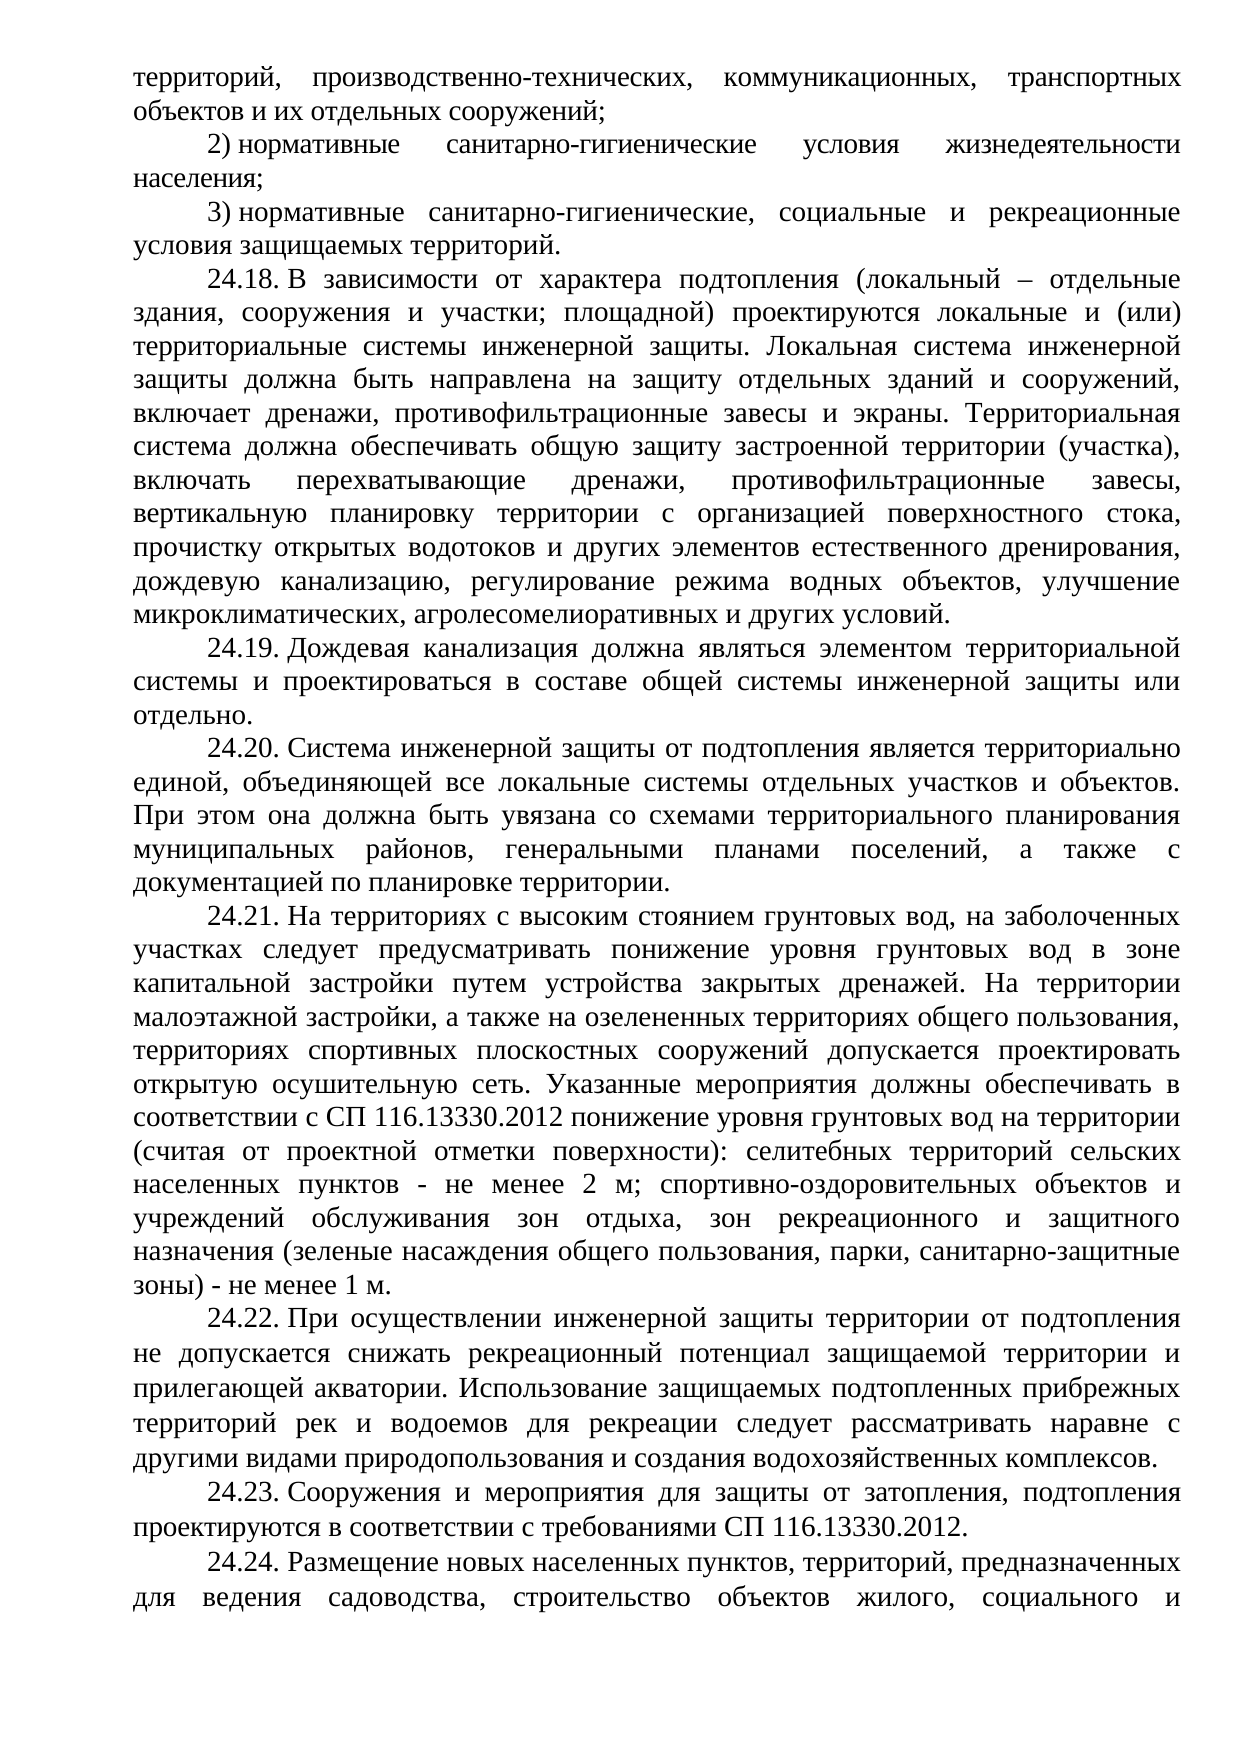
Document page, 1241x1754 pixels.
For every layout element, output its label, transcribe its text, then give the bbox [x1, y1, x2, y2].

text 24.21. На территориях с высоким стоянием грунтовых вод, на заболоченных участках следует предусматривать понижение уровня грунтовых вод в зоне капитальной застройки путем устройства закрытых дренажей. На территории малоэтажной застройки, а также на озелененных территориях общего пользования, территориях спортивных плоскостных сооружений допускается проектировать открытую осушительную сеть. Указанные мероприятия должны обеспечивать в соответствии с СП 116.13330.2012 понижение уровня грунтовых вод на территории (считая от проектной отметки поверхности): селитебных территорий сельских населенных пунктов - не менее 2 м; спортивно-оздоровительных объектов и учреждений обслуживания зон отдыха, зон рекреационного и защитного назначения (зеленые насаждения общего пользования, парки, санитарно-защитные зоны) - не менее 1 м. [133, 898, 1181, 1301]
text 3) нормативные санитарно-гигиенические, социальные и рекреационные условия защищаемых территорий. [133, 194, 1181, 261]
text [133, 59, 1181, 127]
text 24.18. В зависимости от характера подтопления (локальный – отдельные здания, сооружения и участки; площадной) проектируются локальные и (или) территориальные системы инженерной защиты. Локальная система инженерной защиты должна быть направлена на защиту отдельных зданий и сооружений, включает дренажи, противофильтрационные завесы и экраны. Территориальная система должна обеспечивать общую защиту застроенной территории (участка), включать перехватывающие дренажи, противофильтрационные завесы, вертикальную планировку территории с организацией поверхностного стока, прочистку открытых водотоков и других элементов естественного дренирования, дождевую канализацию, регулирование режима водных объектов, улучшение микроклиматических, агролесомелиоративных и других условий. [133, 261, 1181, 630]
text 2) нормативные санитарно-гигиенические условия жизнедеятельности населения; [133, 127, 1181, 194]
text 24.19. Дождевая канализация должна являться элементом территориальной системы и проектироваться в составе общей системы инженерной защиты или отдельно. [133, 630, 1181, 730]
text 24.20. Система инженерной защиты от подтопления является территориально единой, объединяющей все локальные системы отдельных участков и объектов. При этом она должна быть увязана со схемами территориального планирования муниципальных районов, генеральными планами поселений, а также с документацией по планировке территории. [133, 730, 1181, 898]
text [133, 1544, 1181, 1612]
text 24.22. При осуществлении инженерной защиты территории от подтопления не допускается снижать рекреационный потенциал защищаемой территории и прилегающей акватории. Использование защищаемых подтопленных прибрежных территорий рек и водоемов для рекреации следует рассматривать наравне с другими видами природопользования и создания водохозяйственных комплексов. [133, 1301, 1181, 1473]
text 24.23. Сооружения и мероприятия для защиты от затопления, подтопления проектируются в соответствии с требованиями СП 116.13330.2012. [133, 1474, 1181, 1543]
